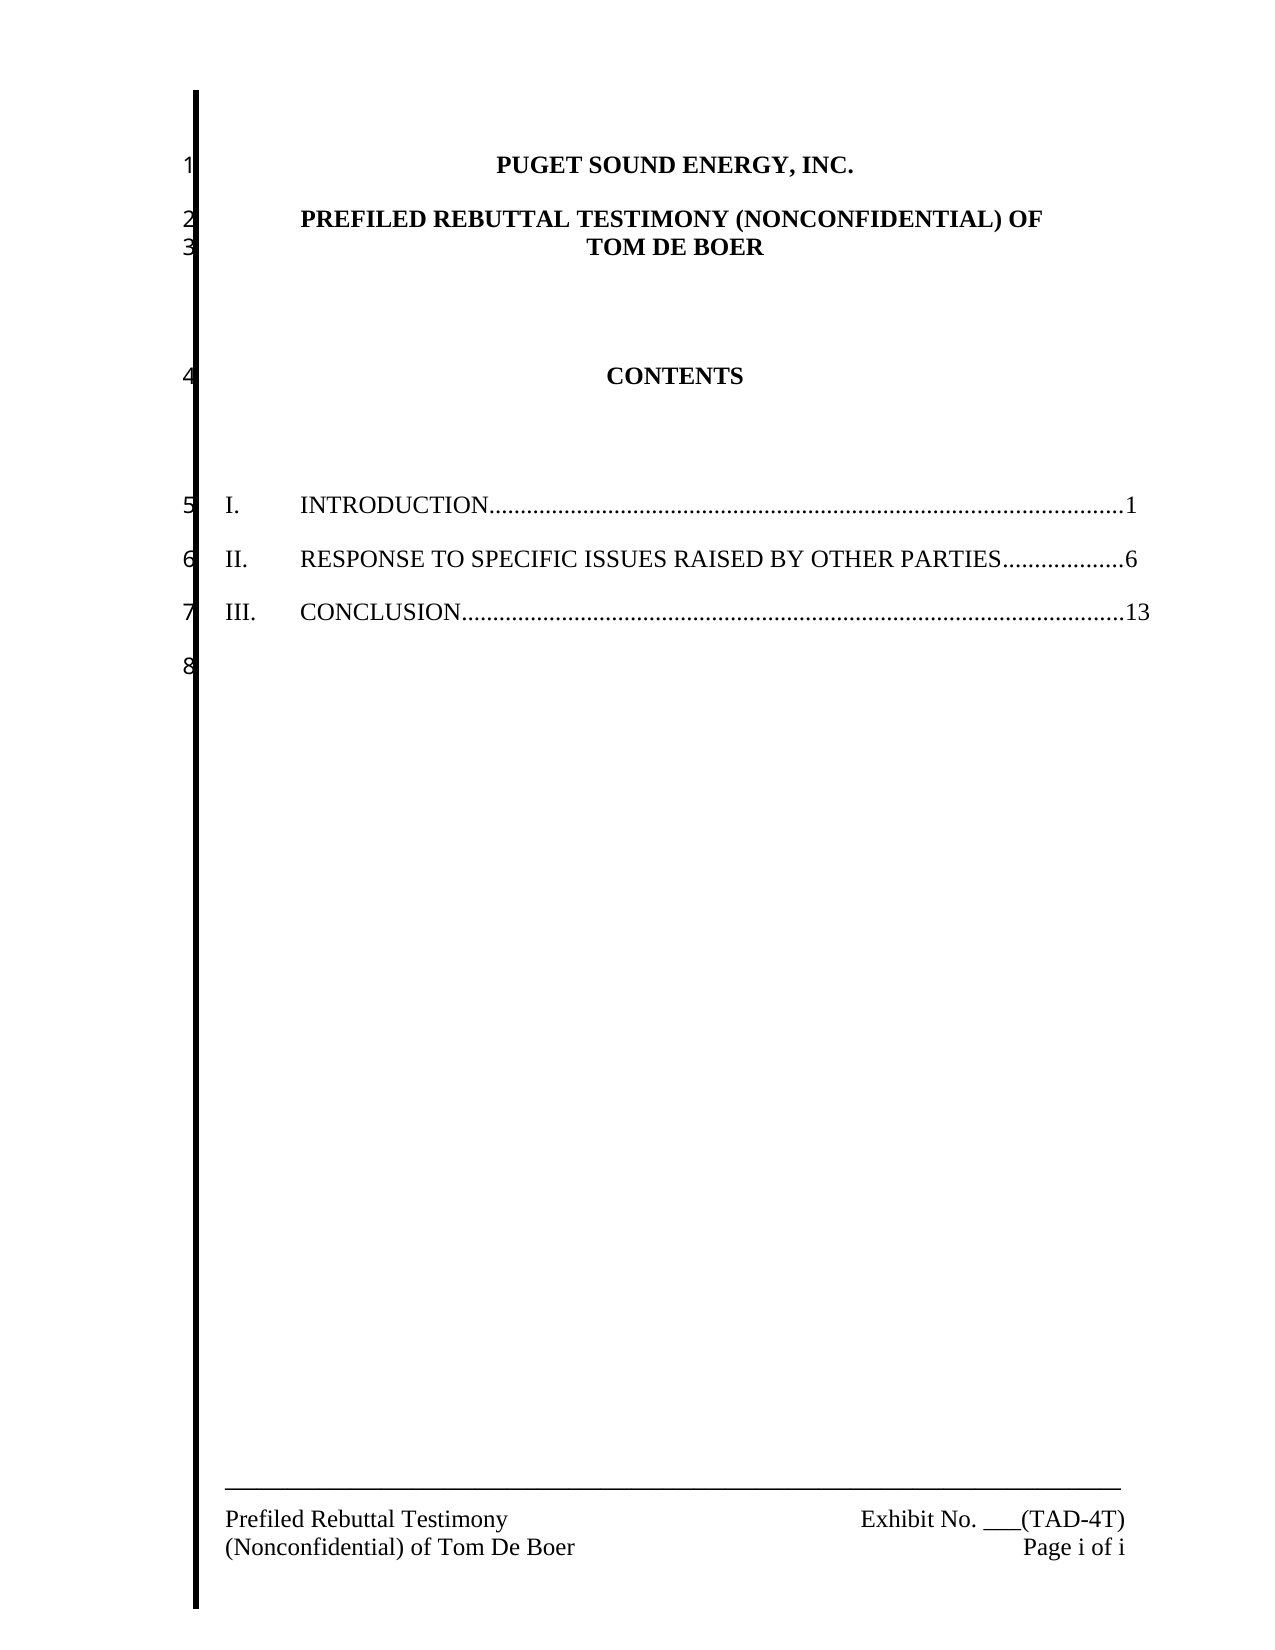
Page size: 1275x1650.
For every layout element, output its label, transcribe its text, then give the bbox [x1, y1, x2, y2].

text II. RESPONSE TO SPECIFIC ISSUES RAISED BY OTHER PARTIES 6 [225, 544, 1050, 572]
title PREFILED REBUTTAL TESTIMONY (NONCONFIDENTIAL) OF TOM DE BOER [282, 204, 1068, 261]
text PUGET SOUND ENERGY, INC. [225, 150, 1125, 179]
title CONTENTS [282, 361, 1068, 390]
text III. CONCLUSION 13 [225, 597, 1050, 626]
text I. INTRODUCTION 1 [225, 490, 1050, 519]
